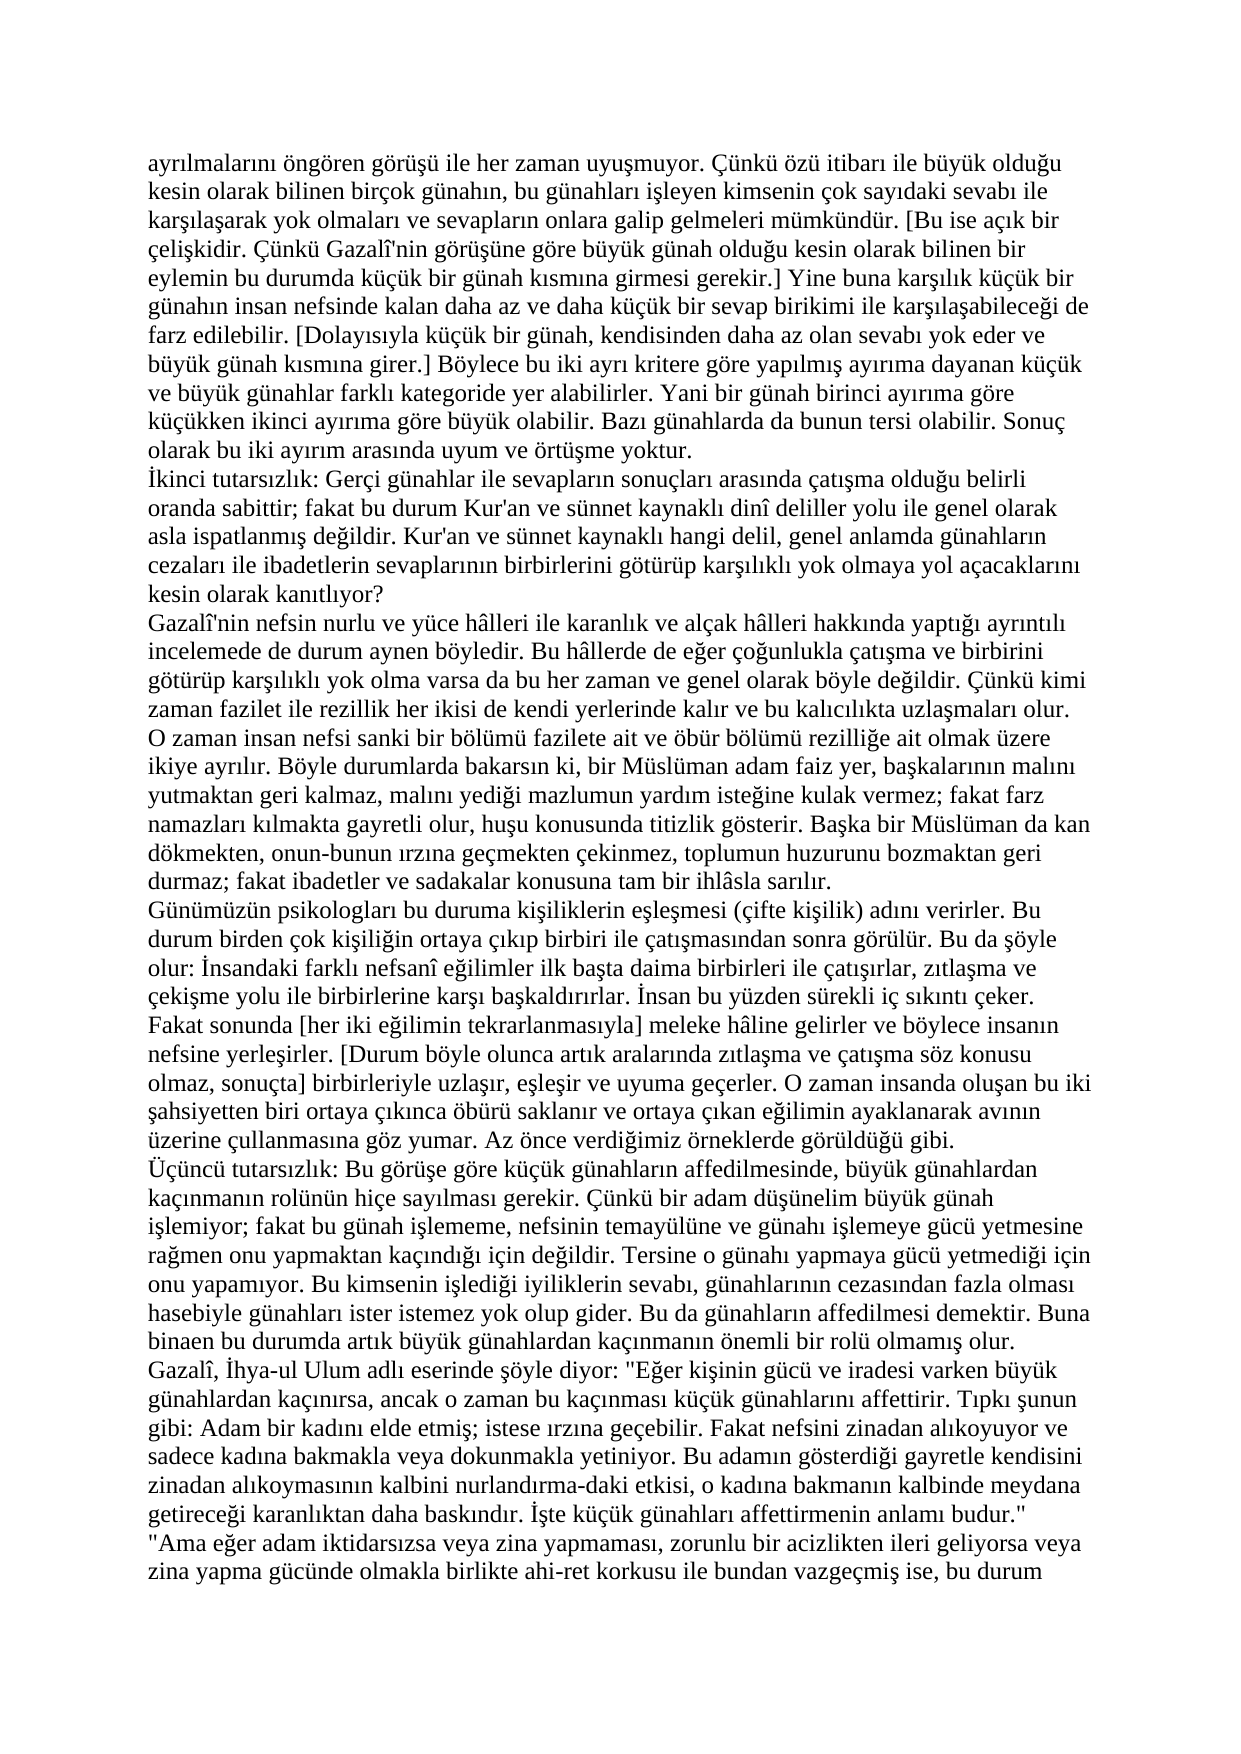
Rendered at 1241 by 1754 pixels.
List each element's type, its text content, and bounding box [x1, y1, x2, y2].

text İkinci tutarsızlık: Gerçi günahlar ile sevapların sonuçları arasında çatışma olduğu belirli oranda sabittir; fakat bu durum Kur'an ve sünnet kaynaklı dinî deliller yolu ile genel olarak asla ispatlanmış değildir. Kur'an ve sünnet kaynaklı hangi delil, genel anlamda günahların cezaları ile ibadetlerin sevaplarının birbirlerini götürüp karşılıklı yok olmaya yol açacaklarını kesin olarak kanıtlıyor? [148, 464, 1093, 608]
text Günümüzün psikologları bu duruma kişiliklerin eşleşmesi (çifte kişilik) adını verirler. Bu durum birden çok kişiliğin ortaya çıkıp birbiri ile çatışmasından sonra görülür. Bu da şöyle olur: İnsandaki farklı nefsanî eğilimler ilk başta daima birbirleri ile çatışırlar, zıtlaşma ve çekişme yolu ile birbirlerine karşı başkaldırırlar. İnsan bu yüzden sürekli iç sıkıntı çeker. Fakat sonunda [her iki eğilimin tekrarlanmasıyla] meleke hâline gelirler ve böylece insanın nefsine yerleşirler. [Durum böyle olunca artık aralarında zıtlaşma ve çatışma söz konusu olmaz, sonuçta] birbirleriyle uzlaşır, eşleşir ve uyuma geçerler. O zaman insanda oluşan bu iki şahsiyetten biri ortaya çıkınca öbürü saklanır ve ortaya çıkan eğilimin ayaklanarak avının üzerine çullanmasına göz yumar. Az önce verdiğimiz örneklerde görüldüğü gibi. [148, 895, 1093, 1154]
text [148, 148, 1093, 464]
text Gazalî, İhya-ul Ulum adlı eserinde şöyle diyor: "Eğer kişinin gücü ve iradesi varken büyük günahlardan kaçınırsa, ancak o zaman bu kaçınması küçük günahlarını affettirir. Tıpkı şunun gibi: Adam bir kadını elde etmiş; istese ırzına geçebilir. Fakat nefsini zinadan alıkoyuyor ve sadece kadına bakmakla veya dokunmakla yetiniyor. Bu adamın gösterdiği gayretle kendisini zinadan alıkoymasının kalbini nurlandırma-daki etkisi, o kadına bakmanın kalbinde meydana getireceği karanlıktan daha baskındır. İşte küçük günahları affettirmenin anlamı budur." [148, 1355, 1093, 1528]
text Gazalî'nin nefsin nurlu ve yüce hâlleri ile karanlık ve alçak hâlleri hakkında yaptığı ayrıntılı incelemede de durum aynen böyledir. Bu hâllerde de eğer çoğunlukla çatışma ve birbirini götürüp karşılıklı yok olma varsa da bu her zaman ve genel olarak böyle değildir. Çünkü kimi zaman fazilet ile rezillik her ikisi de kendi yerlerinde kalır ve bu kalıcılıkta uzlaşmaları olur. O zaman insan nefsi sanki bir bölümü fazilete ait ve öbür bölümü rezilliğe ait olmak üzere ikiye ayrılır. Böyle durumlarda bakarsın ki, bir Müslüman adam faiz yer, başkalarının malını yutmaktan geri kalmaz, malını yediği mazlumun yardım isteğine kulak vermez; fakat farz namazları kılmakta gayretli olur, huşu konusunda titizlik gösterir. Başka bir Müslüman da kan dökmekten, onun-bunun ırzına geçmekten çekinmez, toplumun huzurunu bozmaktan geri durmaz; fakat ibadetler ve sadakalar konusuna tam bir ihlâsla sarılır. [148, 608, 1093, 895]
text Üçüncü tutarsızlık: Bu görüşe göre küçük günahların affedilmesinde, büyük günahlardan kaçınmanın rolünün hiçe sayılması gerekir. Çünkü bir adam düşünelim büyük günah işlemiyor; fakat bu günah işlememe, nefsinin temayülüne ve günahı işlemeye gücü yetmesine rağmen onu yapmaktan kaçındığı için değildir. Tersine o günahı yapmaya gücü yetmediği için onu yapamıyor. Bu kimsenin işlediği iyiliklerin sevabı, günahlarının cezasından fazla olması hasebiyle günahları ister istemez yok olup gider. Bu da günahların affedilmesi demektir. Buna binaen bu durumda artık büyük günahlardan kaçınmanın önemli bir rolü olmamış olur. [148, 1154, 1093, 1355]
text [148, 1528, 1093, 1585]
